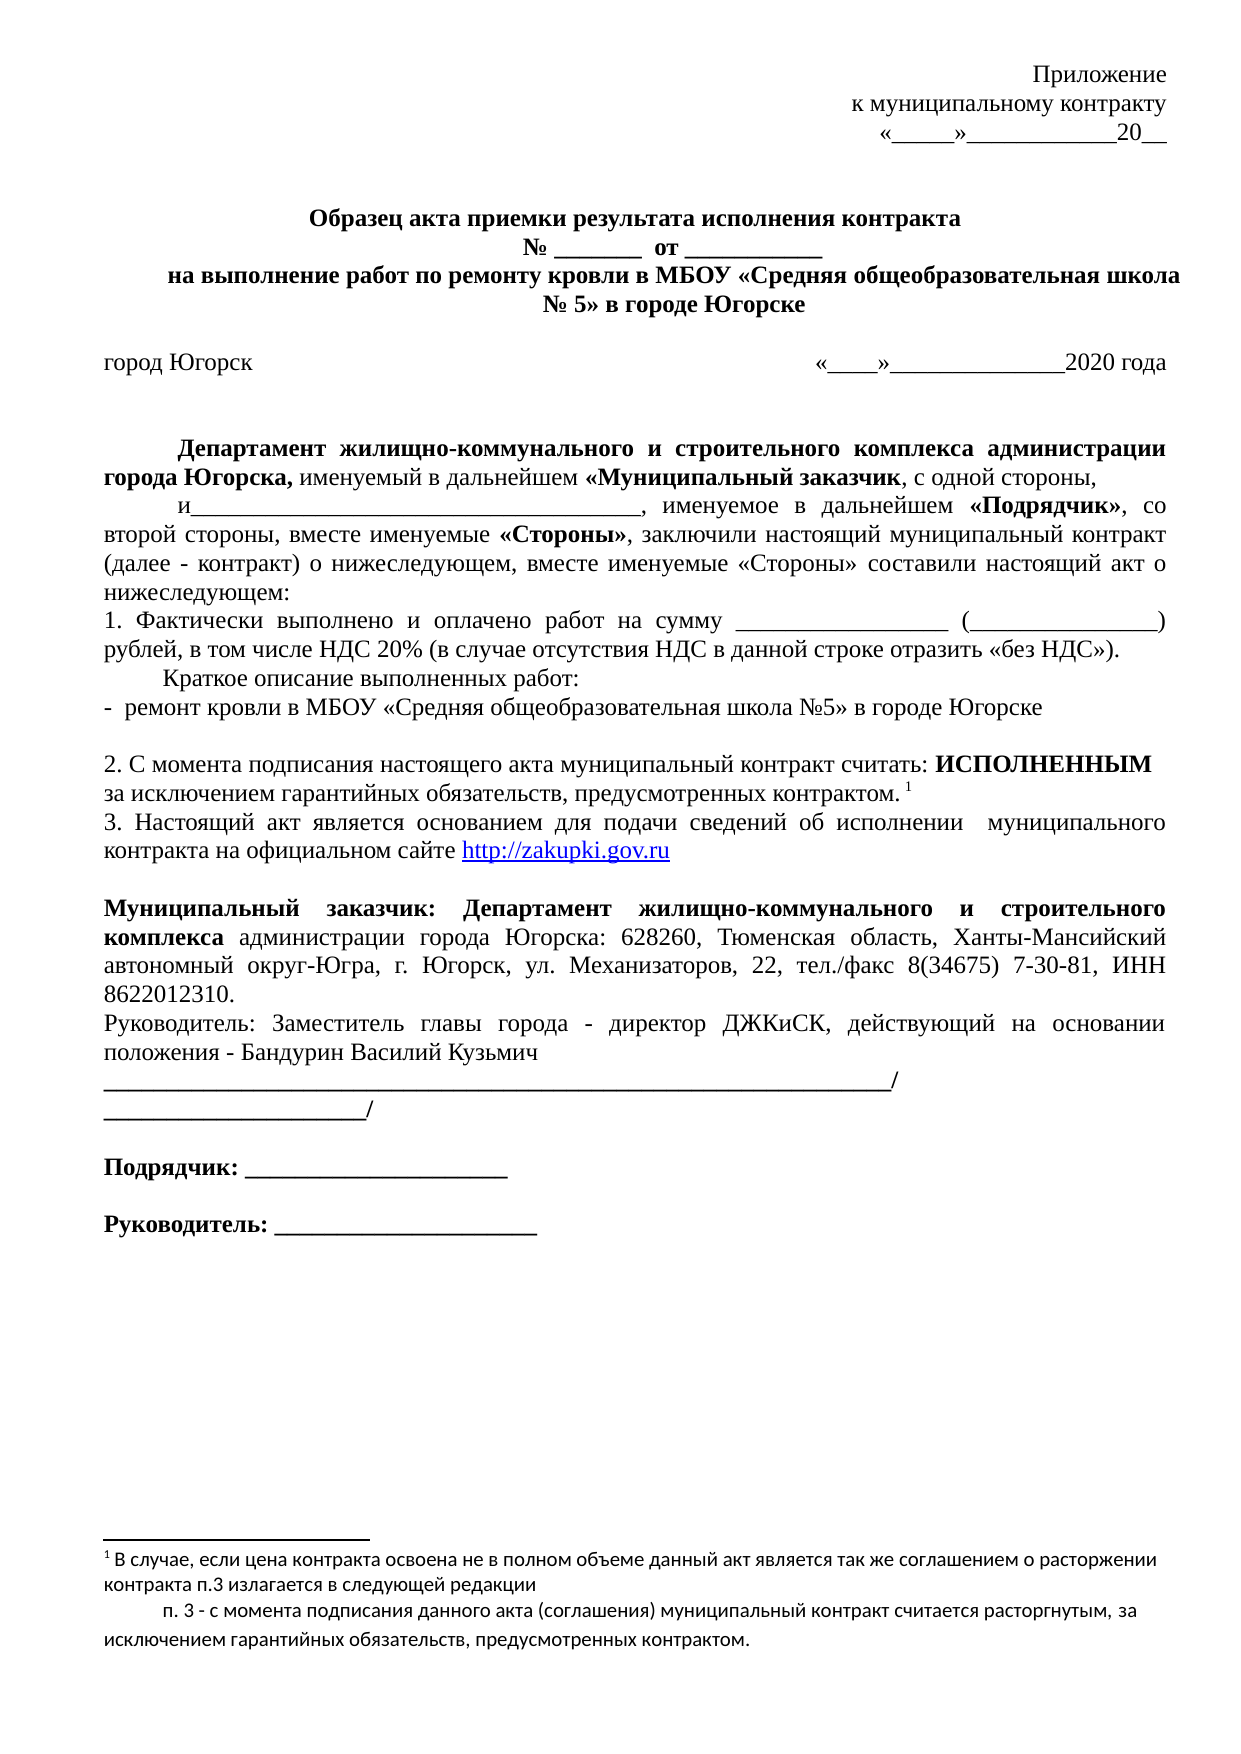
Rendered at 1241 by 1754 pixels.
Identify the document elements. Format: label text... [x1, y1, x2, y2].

text город Югорск «____»______________2020 года [103, 347, 1167, 375]
text 1. Фактически выполнено и оплачено работ на сумму _________________ (_______________) рублей, в том числе НДС 20% (в случае отсутствия НДС в данной строке отразить «без НДС»). [103, 605, 1167, 663]
text Руководитель: Заместитель главы города - директор ДЖКиСК, действующий на основании положения - Бандурин Василий Кузьмич [103, 1008, 1167, 1065]
text 3. Настоящий акт является основанием для подачи сведений об исполнении муниципального контракта на официальном сайте http://zakupki.gov.ru [103, 807, 1167, 864]
text и____________________________________, именуемое в дальнейшем «Подрядчик», со второй стороны, вместе именуемые «Стороны», заключили настоящий муниципальный контракт (далее - контракт) о нижеследующем, вместе именуемые «Стороны» составили настоящий акт о нижеследующем: [103, 490, 1167, 605]
text Руководитель: _____________________ [103, 1209, 1167, 1238]
text Департамент жилищно-коммунального и строительного комплекса администрации города Югорска, именуемый в дальнейшем «Муниципальный заказчик, с одной стороны, [103, 433, 1167, 490]
text Приложение [103, 59, 1167, 88]
text - ремонт кровли в МБОУ «Средняя общеобразовательная школа №5» в городе Югорске [103, 692, 1185, 720]
text 2. С момента подписания настоящего акта муниципальный контракт считать: ИСПОЛНЕННЫМ за исключением гарантийных обязательств, предусмотренных контрактом. [103, 749, 1152, 807]
text к муниципальному контракту [103, 88, 1167, 117]
text _______________________________________________________________/_____________________/ [103, 1065, 1167, 1123]
text Краткое описание выполненных работ: [103, 663, 1167, 692]
text Образец акта приемки результата исполнения контракта [103, 203, 1167, 232]
text Подрядчик: _____________________ [103, 1152, 1167, 1180]
text № _______ от ___________ [103, 232, 1167, 260]
text на выполнение работ по ремонту кровли в МБОУ «Средняя общеобразовательная школа № 5» в городе Югорске [162, 260, 1185, 318]
text Муниципальный заказчик: Департамент жилищно-коммунального и строительного комплекса администрации города Югорска: 628260, Тюменская область, Ханты-Мансийский автономный округ-Югра, г. Югорск, ул. Механизаторов, 22, тел./факс 8(34675) 7-30-81, ИНН 8622012310. [103, 893, 1167, 1008]
text «_____»____________20__ [103, 117, 1167, 145]
